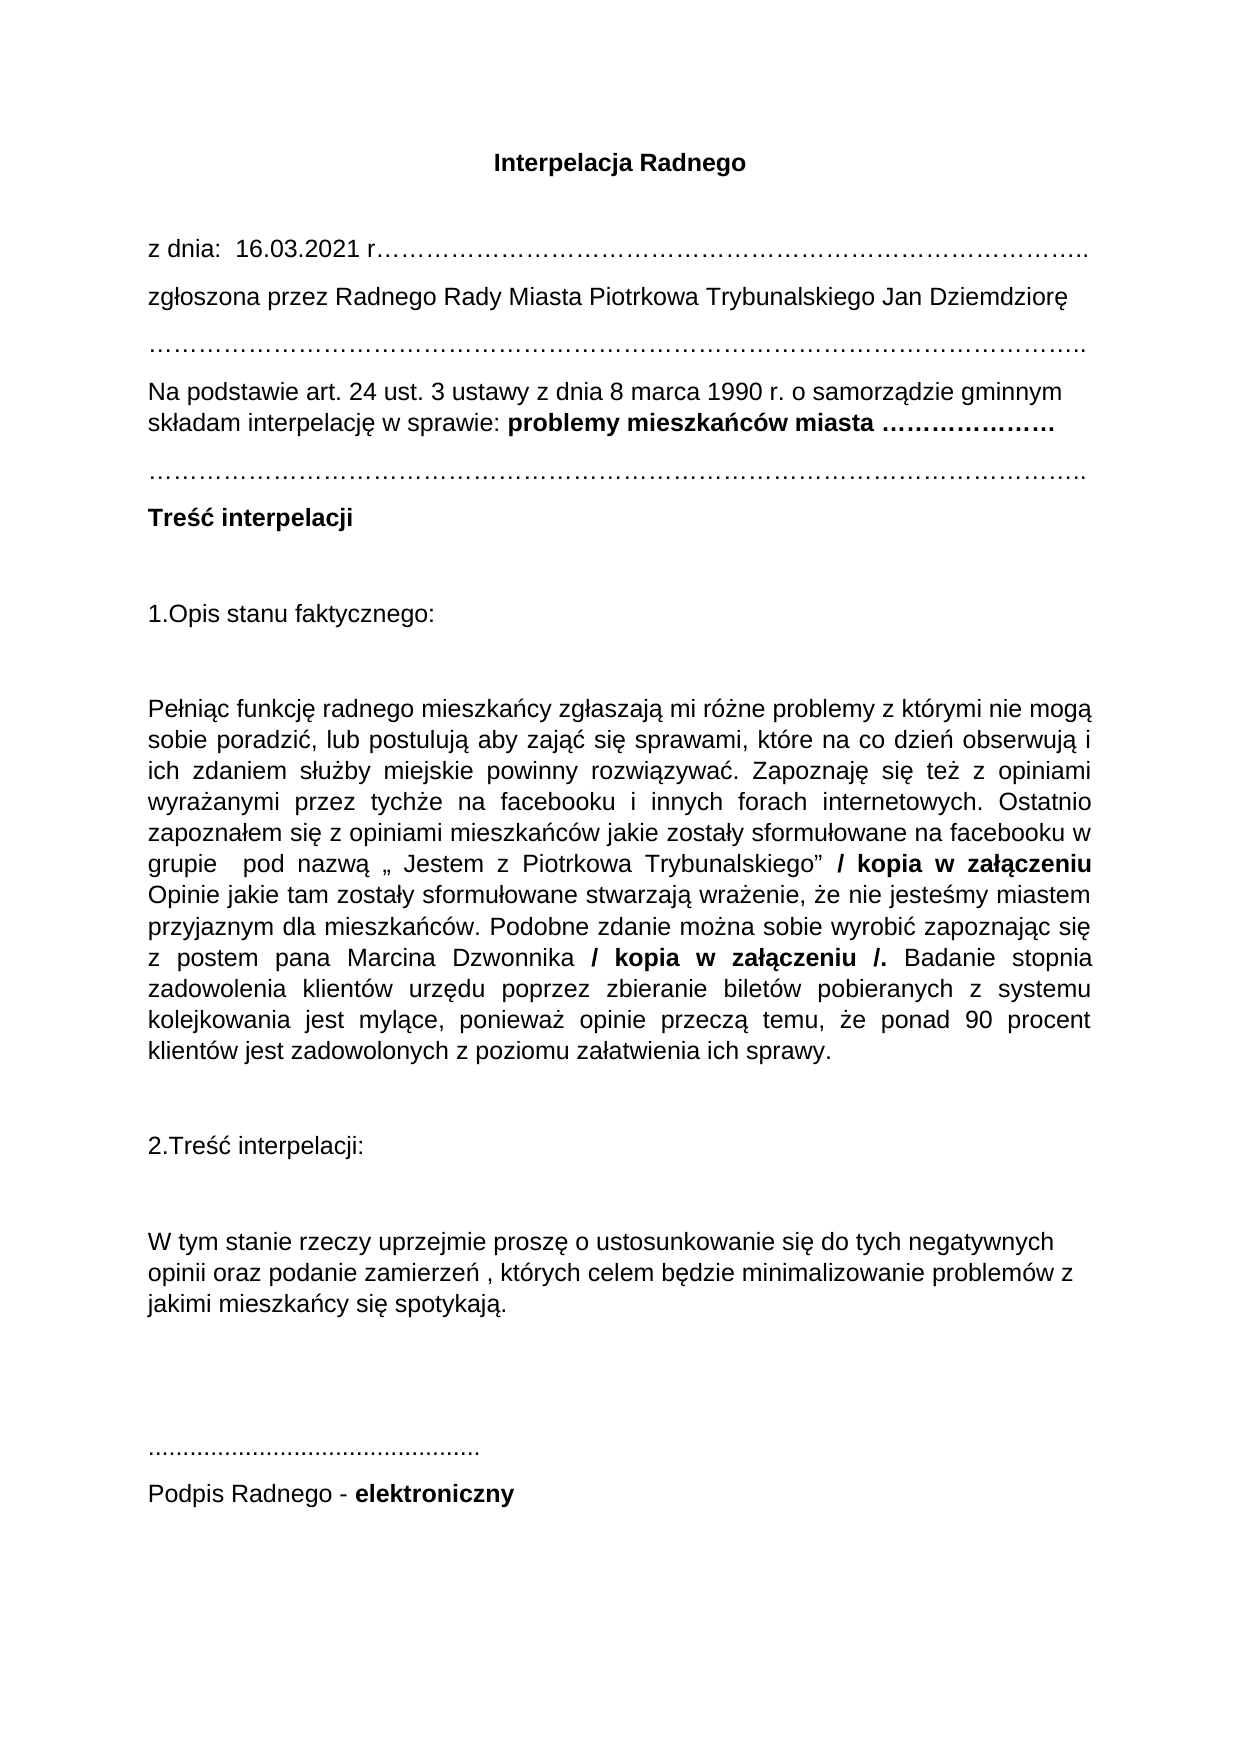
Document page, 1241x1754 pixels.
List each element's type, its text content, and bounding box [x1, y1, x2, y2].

text Pełniąc funkcję radnego mieszkańcy zgłaszają mi różne problemy z którymi nie mogą sobie poradzić, lub postulują aby zająć się sprawami, które na co dzień obserwują i ich zdaniem służby miejskie powinny rozwiązywać. Zapoznaję się też z opiniami wyrażanymi przez tychże na facebooku i innych forach internetowych. Ostatnio zapoznałem się z opiniami mieszkańców jakie zostały sformułowane na facebooku w grupie pod nazwą „ Jestem z Piotrkowa Trybunalskiego” / kopia w załączeniu Opinie jakie tam zostały sformułowane stwarzają wrażenie, że nie jesteśmy miastem przyjaznym dla mieszkańców. Podobne zdanie można sobie wyrobić zapoznając się z postem pana Marcina Dzwonnika / kopia w załączeniu /. Badanie stopnia zadowolenia klientów urzędu poprzez zbieranie biletów pobieranych z systemu kolejkowania jest mylące, ponieważ opinie przeczą temu, że ponad 90 procent klientów jest zadowolonych z poziomu załatwienia ich sprawy. [148, 694, 1093, 1064]
text 1.Opis stanu faktycznego: [148, 599, 1093, 628]
text Treść interpelacji [148, 503, 1093, 532]
text Podpis Radnego - elektroniczny [148, 1479, 1093, 1508]
text Interpelacja Radnego [148, 148, 1093, 176]
text ................................................ [148, 1432, 1093, 1461]
text W tym stanie rzeczy uprzejmie proszę o ustosunkowanie się do tych negatywnych opinii oraz podanie zamierzeń , których celem będzie minimalizowanie problemów z jakimi mieszkańcy się spotykają. [148, 1227, 1093, 1317]
text Na podstawie art. 24 ust. 3 ustawy z dnia 8 marca 1990 r. o samorządzie gminnym składam interpelację w sprawie: problemy mieszkańców miasta ………………… [148, 377, 1093, 437]
text ………………………………………………………………………………………………….. [148, 456, 1093, 484]
text zgłoszona przez Radnego Rady Miasta Piotrkowa Trybunalskiego Jan Dziemdziorę [148, 282, 1093, 310]
text 2.Treść interpelacji: [148, 1131, 1093, 1160]
text z dnia: 16.03.2021 r………………………………………………………………………….. [148, 234, 1093, 263]
text ………………………………………………………………………………………………….. [148, 329, 1093, 358]
